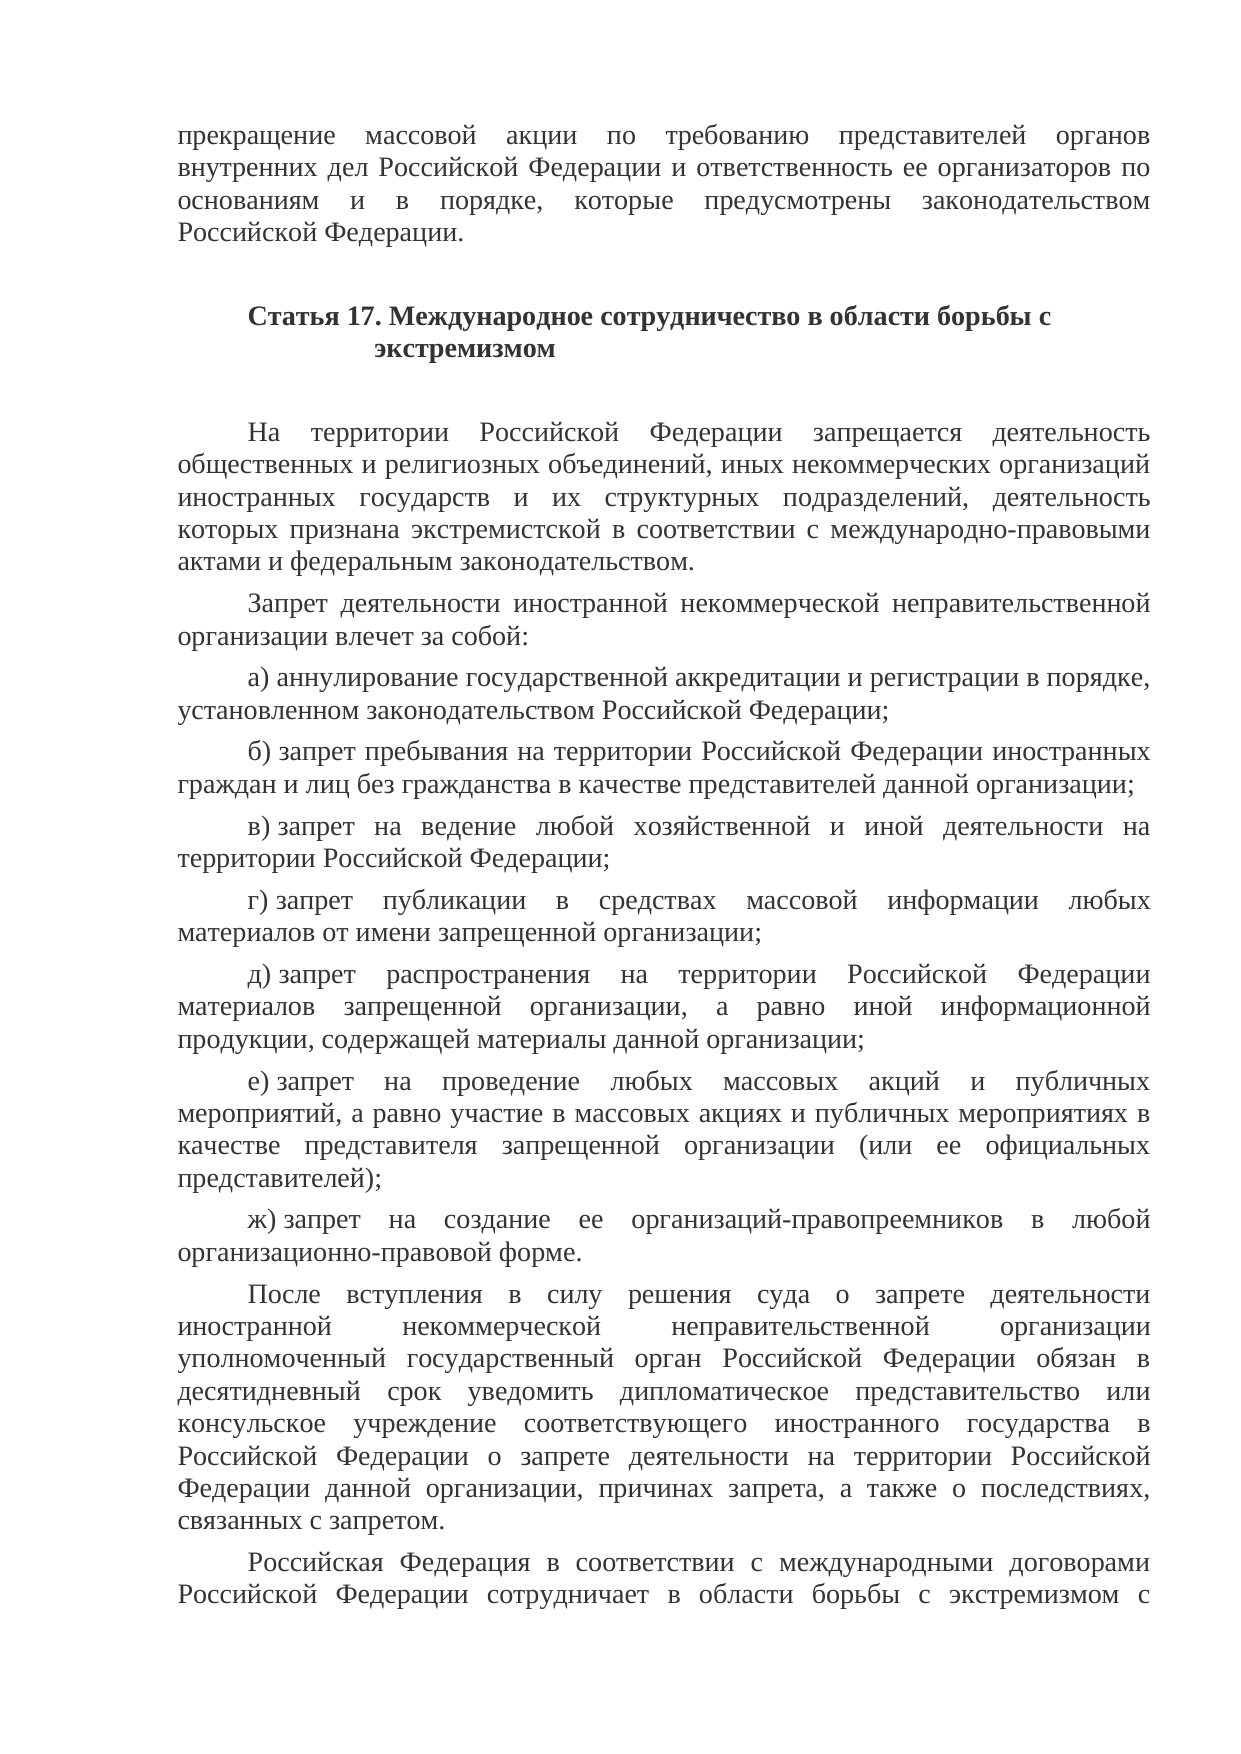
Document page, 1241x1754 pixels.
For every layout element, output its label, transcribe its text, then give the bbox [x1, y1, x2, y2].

text г) запрет публикации в средствах массовой информации любых материалов от имени запрещенной организации; [177, 883, 1152, 948]
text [177, 118, 1152, 248]
text На территории Российской Федерации запрещается деятельность общественных и религиозных объединений, иных некоммерческих организаций иностранных государств и их структурных подразделений, деятельность которых признана экстремистской в соответствии с международно-правовыми актами и федеральным законодательством. [177, 415, 1152, 577]
text а) аннулирование государственной аккредитации и регистрации в порядке, установленном законодательством Российской Федерации; [177, 660, 1152, 725]
text д) запрет распространения на территории Российской Федерации материалов запрещенной организации, а равно иной информационной продукции, содержащей материалы данной организации; [177, 957, 1152, 1054]
text Запрет деятельности иностранной некоммерческой неправительственной организации влечет за собой: [177, 586, 1152, 651]
text После вступления в силу решения суда о запрете деятельности иностранной некоммерческой неправительственной организации уполномоченный государственный орган Российской Федерации обязан в десятидневный срок уведомить дипломатическое представительство или консульское учреждение соответствующего иностранного государства в Российской Федерации о запрете деятельности на территории Российской Федерации данной организации, причинах запрета, а также о последствиях, связанных с запретом. [177, 1277, 1152, 1536]
text е) запрет на проведение любых массовых акций и публичных мероприятий, а равно участие в массовых акциях и публичных мероприятиях в качестве представителя запрещенной организации (или ее официальных представителей); [177, 1063, 1152, 1193]
text ж) запрет на создание ее организаций-правопреемников в любой организационно-правовой форме. [177, 1202, 1152, 1267]
text б) запрет пребывания на территории Российской Федерации иностранных граждан и лиц без гражданства в качестве представителей данной организации; [177, 734, 1152, 799]
text Статья 17. Международное сотрудничество в области борьбы с экстремизмом [247, 299, 1152, 364]
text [177, 1545, 1152, 1610]
text в) запрет на ведение любой хозяйственной и иной деятельности на территории Российской Федерации; [177, 809, 1152, 873]
